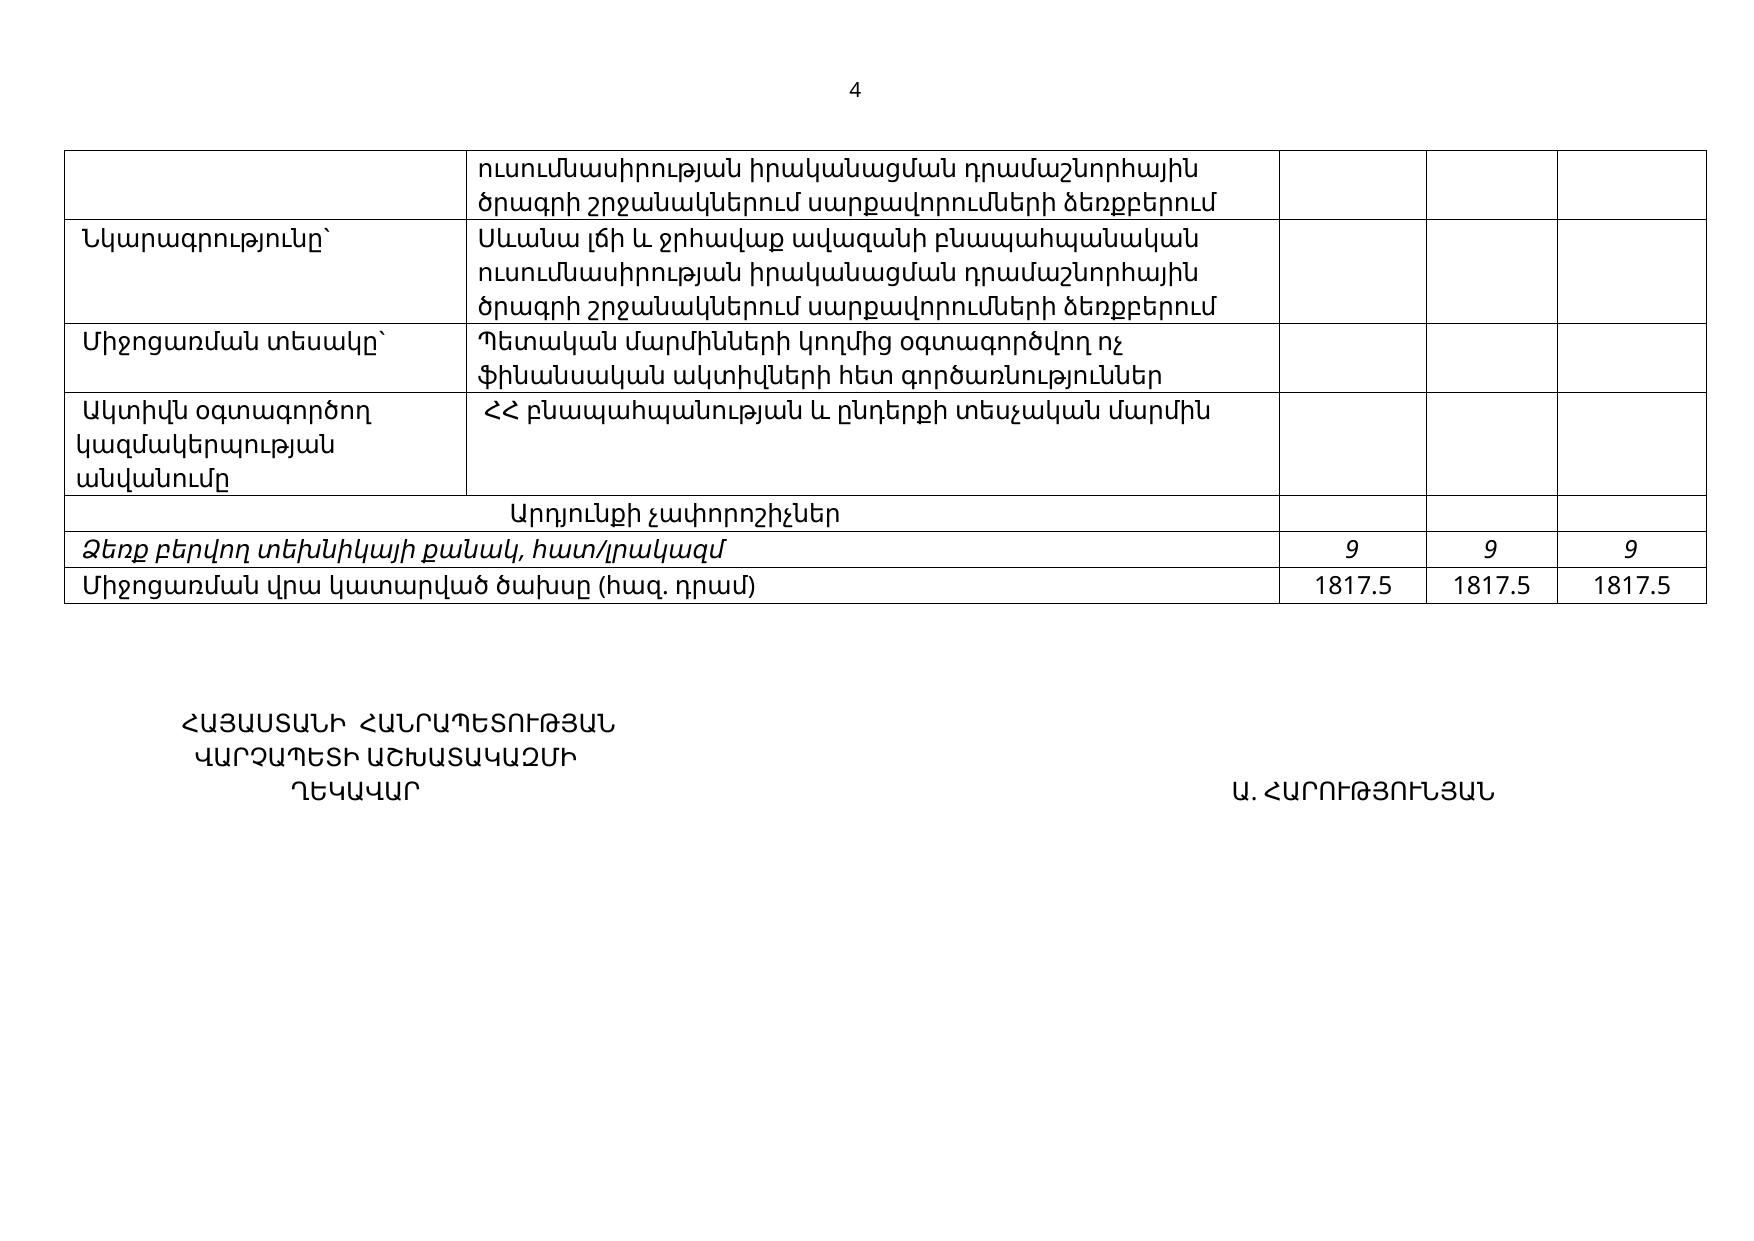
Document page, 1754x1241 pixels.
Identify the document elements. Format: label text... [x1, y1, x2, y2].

table_cell 9 [1427, 532, 1557, 567]
table_cell [1280, 324, 1426, 392]
table_cell Նկարագրությունը` [65, 220, 466, 322]
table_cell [65, 151, 466, 219]
table_cell [1558, 324, 1706, 392]
table_cell Միջոցառման տեսակը` [65, 324, 466, 392]
table_cell Ակտիվն օգտագործող կազմակերպության անվանումը [65, 393, 466, 495]
text ՂԵԿԱՎԱՐ Ա. ՀԱՐՈՒԹՅՈՒՆՅԱՆ [106, 774, 1604, 808]
table_cell [1427, 393, 1557, 495]
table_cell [467, 151, 1279, 219]
table_cell [1427, 496, 1557, 531]
table_cell [1427, 151, 1557, 219]
table_cell [1280, 393, 1426, 495]
table_cell Ձեռք բերվող տեխնիկայի քանակ, հատ/լրակազմ [65, 532, 1279, 567]
table_cell 1817.5 [1427, 568, 1557, 603]
table_cell 1817.5 [1280, 568, 1426, 603]
table_cell [1558, 496, 1706, 531]
table_cell [1558, 151, 1706, 219]
table_cell 1817.5 [1558, 568, 1706, 603]
table_cell Միջոցառման վրա կատարված ծախսը (հազ. դրամ) [65, 568, 1279, 603]
table_cell 9 [1280, 532, 1426, 567]
text ՀԱՅԱՍՏԱՆԻ ՀԱՆՐԱՊԵՏՈՒԹՅԱՆ [106, 706, 1604, 740]
table_cell ՀՀ բնապահպանության և ընդերքի տեսչական մարմին [467, 393, 1279, 495]
text ՎԱՐՉԱՊԵՏԻ ԱՇԽԱՏԱԿԱԶՄԻ [106, 740, 1604, 774]
table_cell [1280, 151, 1426, 219]
table_cell [1427, 220, 1557, 322]
table_cell Արդյունքի չափորոշիչներ [65, 496, 1279, 531]
table_cell 9 [1558, 532, 1706, 567]
table_cell [1427, 324, 1557, 392]
table_cell [1280, 220, 1426, 322]
table_cell Սևանա լճի և ջրհավաք ավազանի բնապահպանական ուսումնասիրության իրականացման դրամաշնորհային ծրագրի շրջանակներում սարքավորումների ձեռքբերում [467, 220, 1279, 322]
table_cell Պետական մարմինների կողմից օգտագործվող ոչ ֆինանսական ակտիվների հետ գործառնություններ [467, 324, 1279, 392]
table_cell [1558, 220, 1706, 322]
table_cell [1280, 496, 1426, 531]
table_cell [1558, 393, 1706, 495]
